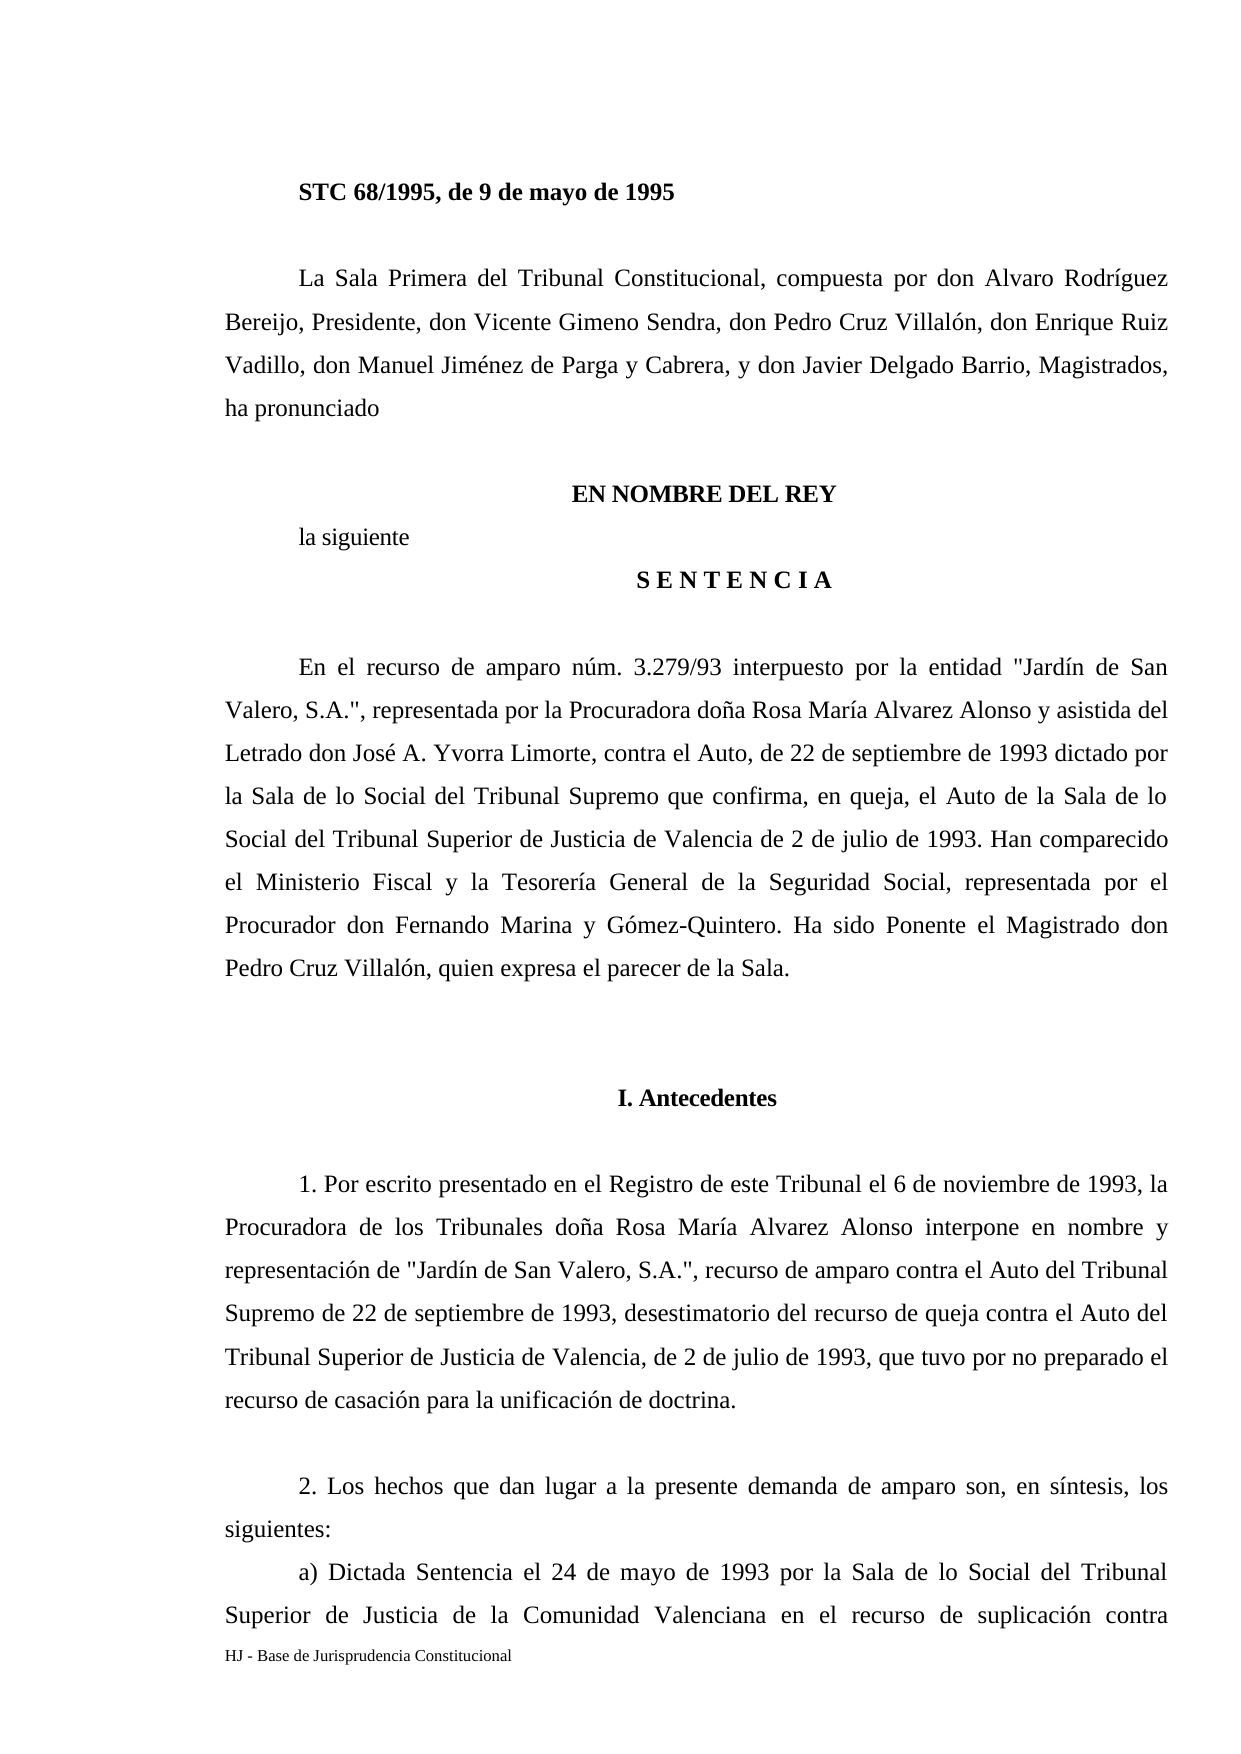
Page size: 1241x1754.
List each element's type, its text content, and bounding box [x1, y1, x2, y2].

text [224, 1557, 1169, 1629]
text la siguiente [224, 522, 1110, 551]
text En el recurso de amparo núm. 3.279/93 interpuesto por la entidad "Jardín de San Valero, S.A.", representada por la Procuradora doña Rosa María Alvarez Alonso y asistida del Letrado don José A. Yvorra Limorte, contra el Auto, de 22 de septiembre de 1993 dictado por la Sala de lo Social del Tribunal Supremo que confirma, en queja, el Auto de la Sala de lo Social del Tribunal Superior de Justicia de Valencia de 2 de julio de 1993. Han comparecido el Ministerio Fiscal y la Tesorería General de la Seguridad Social, representada por el Procurador don Fernando Marina y Gómez-Quintero. Ha sido Ponente el Magistrado don Pedro Cruz Villalón, quien expresa el parecer de la Sala. [224, 652, 1169, 982]
text S E N T E N C I A [224, 565, 1169, 594]
text 2. Los hechos que dan lugar a la presente demanda de amparo son, en síntesis, los siguientes: [224, 1471, 1169, 1543]
text 1. Por escrito presentado en el Registro de este Tribunal el 6 de noviembre de 1993, la Procuradora de los Tribunales doña Rosa María Alvarez Alonso interpone en nombre y representación de "Jardín de San Valero, S.A.", recurso de amparo contra el Auto del Tribunal Supremo de 22 de septiembre de 1993, desestimatorio del recurso de queja contra el Auto del Tribunal Superior de Justicia de Valencia, de 2 de julio de 1993, que tuvo por no preparado el recurso de casación para la unificación de doctrina. [224, 1169, 1169, 1413]
text STC 68/1995, de 9 de mayo de 1995 [224, 177, 1169, 206]
text EN NOMBRE DEL REY [224, 479, 1110, 508]
text I. Antecedentes [224, 1083, 1169, 1112]
text La Sala Primera del Tribunal Constitucional, compuesta por don Alvaro Rodríguez Bereijo, Presidente, don Vicente Gimeno Sendra, don Pedro Cruz Villalón, don Enrique Ruiz Vadillo, don Manuel Jiménez de Parga y Cabrera, y don Javier Delgado Barrio, Magistrados, ha pronunciado [224, 263, 1169, 422]
